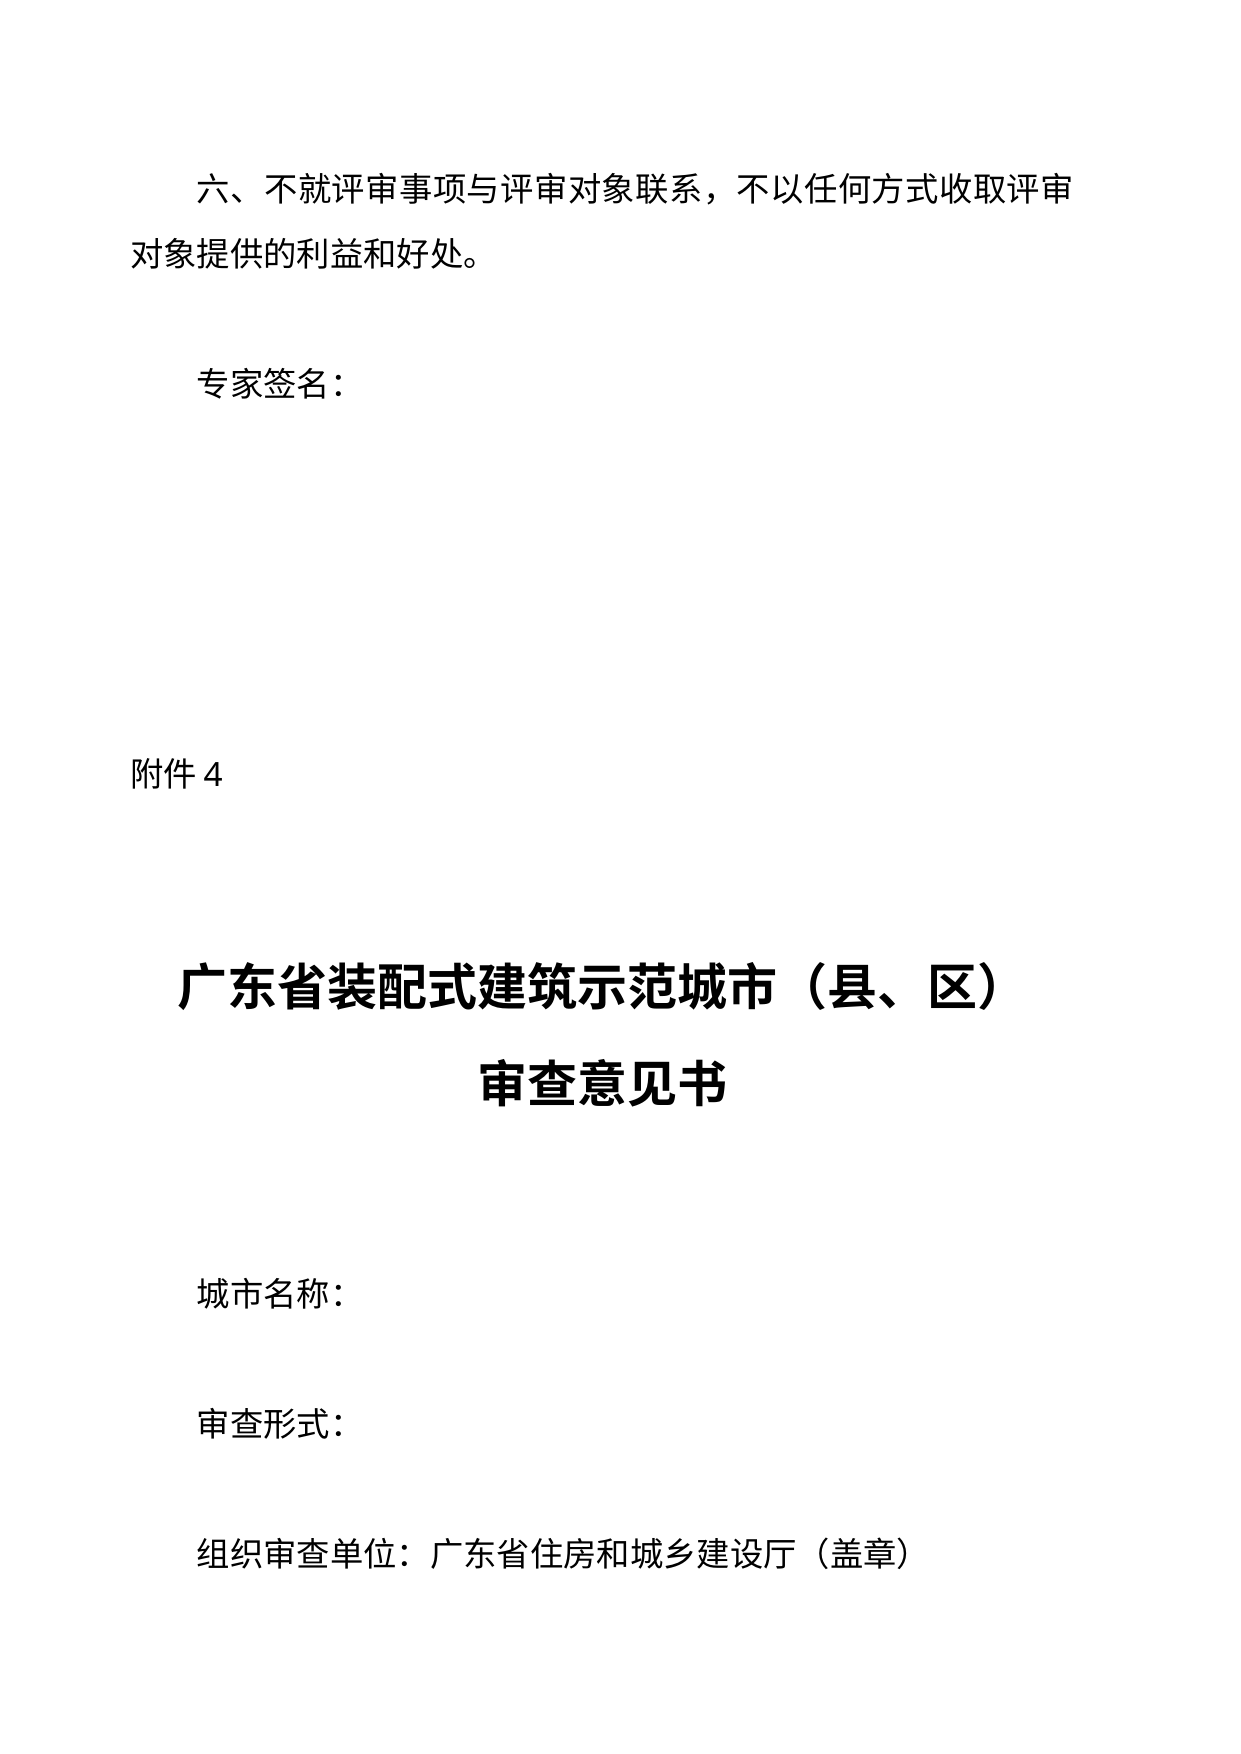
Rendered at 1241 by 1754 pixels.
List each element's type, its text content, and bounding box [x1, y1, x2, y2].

text 专家签名： [130, 349, 1075, 414]
text 六、不就评审事项与评审对象联系，不以任何方式收取评审对象提供的利益和好处。 [130, 154, 1075, 284]
text 附件4 [130, 739, 1075, 804]
text 广东省装配式建筑示范城市（县、区） [130, 934, 1075, 1032]
text 审查形式： [130, 1389, 1075, 1454]
text 审查意见书 [130, 1032, 1075, 1129]
text 组织审查单位：广东省住房和城乡建设厅（盖章） [130, 1519, 1075, 1584]
text 城市名称： [130, 1259, 1075, 1324]
